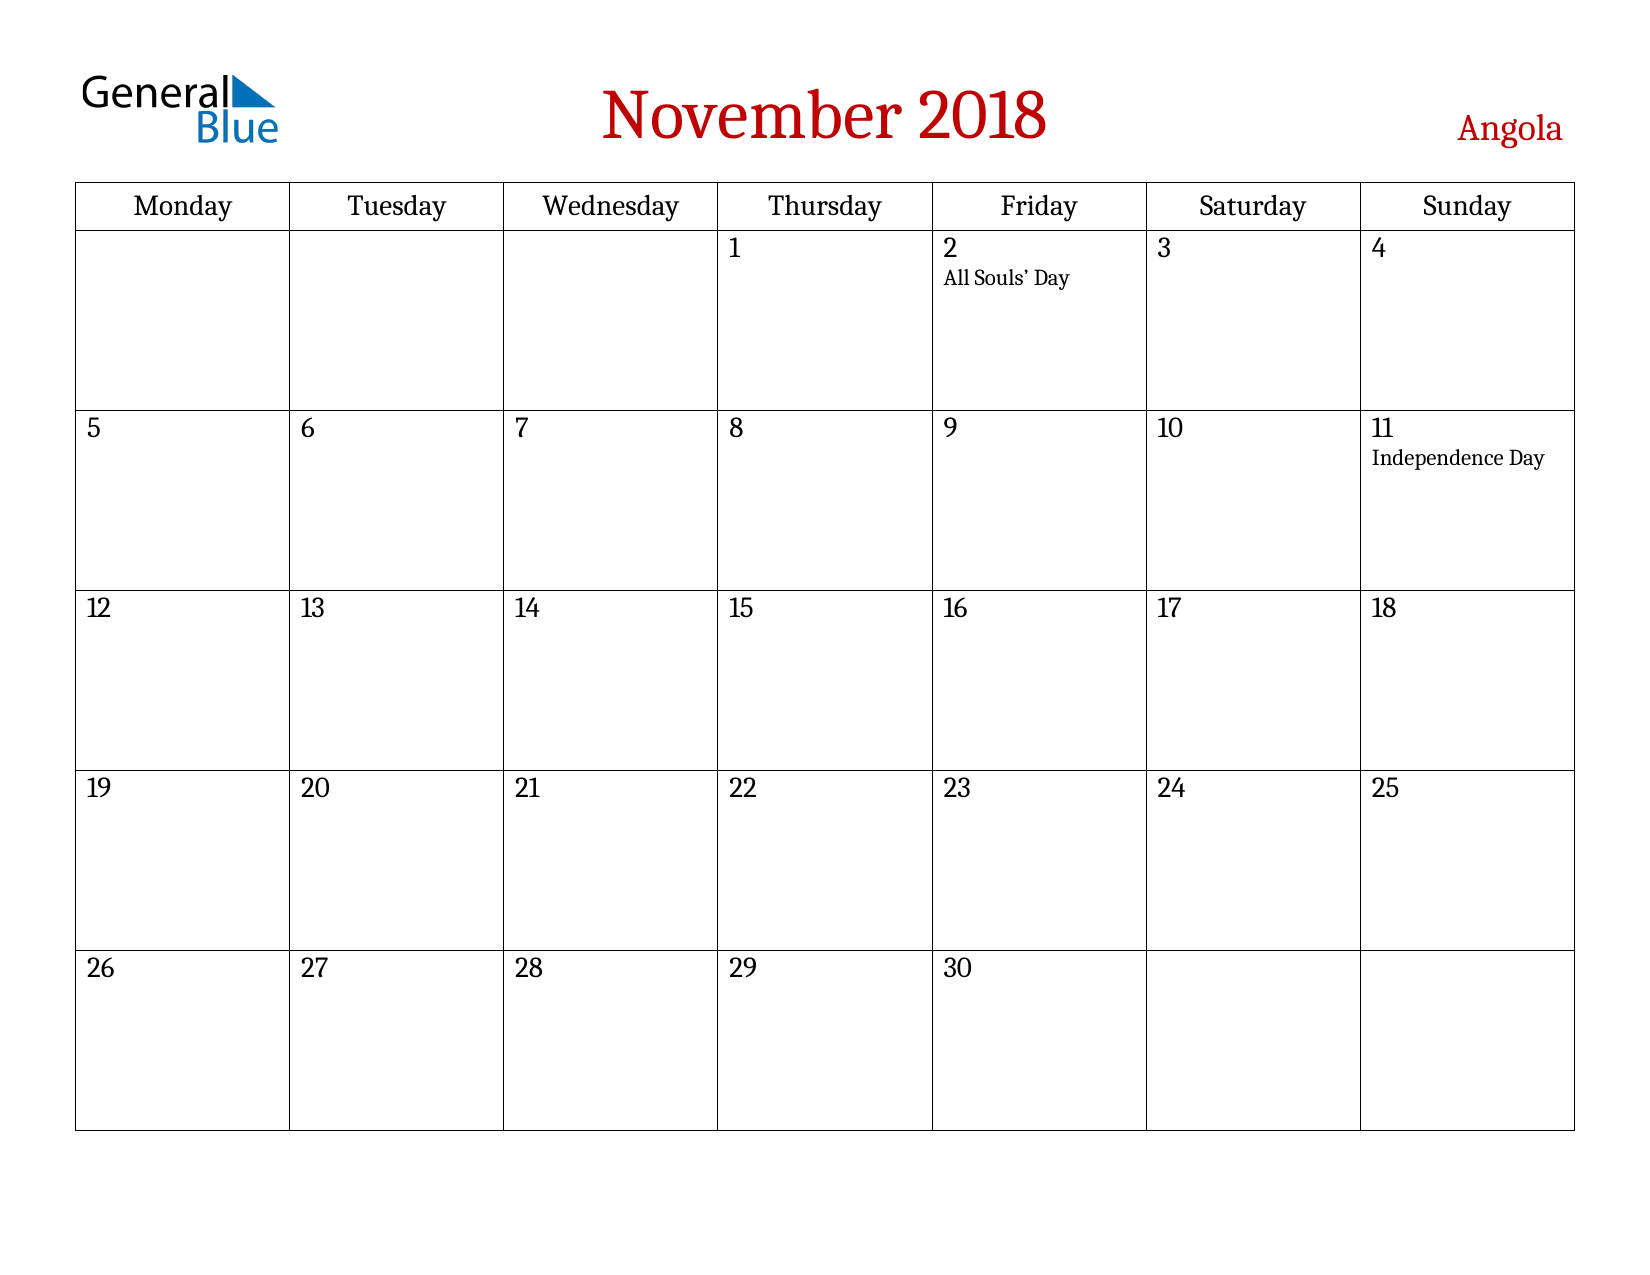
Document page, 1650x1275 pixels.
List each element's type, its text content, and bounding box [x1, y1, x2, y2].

table_cell 21 [504, 771, 717, 805]
table_header November 2018 [504, 75, 1146, 182]
table_cell [718, 985, 932, 1130]
table_cell 6 [290, 411, 503, 444]
table_cell 1 [718, 231, 932, 264]
table_header [76, 75, 503, 182]
table_cell 7 [504, 411, 717, 444]
table_cell [76, 231, 289, 264]
table_cell [1361, 951, 1574, 985]
table_cell 10 [1147, 411, 1360, 444]
table_cell Friday [933, 183, 1146, 230]
table_cell 24 [1147, 771, 1360, 805]
table_cell 16 [933, 591, 1146, 625]
table_cell [504, 445, 717, 590]
table_cell 20 [290, 771, 503, 805]
table_cell [1147, 805, 1360, 950]
table_cell 30 [933, 951, 1146, 985]
table_cell 3 [1147, 231, 1360, 264]
table_cell 13 [290, 591, 503, 625]
table_cell [1147, 625, 1360, 770]
table_cell [1147, 985, 1360, 1130]
table_cell 28 [504, 951, 717, 985]
table_cell [76, 625, 289, 770]
table_cell 29 [718, 951, 932, 985]
table_cell 22 [718, 771, 932, 805]
table_cell Monday [76, 183, 289, 230]
table_cell [718, 625, 932, 770]
table_cell [718, 265, 932, 410]
table_cell [933, 445, 1146, 590]
table_cell 4 [1361, 231, 1574, 264]
table_cell [718, 445, 932, 590]
table_cell All Souls’ Day [933, 265, 1146, 410]
table_cell [504, 231, 717, 264]
table_cell [718, 805, 932, 950]
table_cell 26 [76, 951, 289, 985]
table_cell [1147, 951, 1360, 985]
table_cell Independence Day [1361, 445, 1574, 590]
table_cell [290, 625, 503, 770]
table_cell [1147, 265, 1360, 410]
table_cell [76, 985, 289, 1130]
table_cell 12 [76, 591, 289, 625]
table_cell [1361, 265, 1574, 410]
table_cell 25 [1361, 771, 1574, 805]
table_cell [290, 265, 503, 410]
table_cell Wednesday [504, 183, 717, 230]
table_cell Tuesday [290, 183, 503, 230]
table_cell Thursday [718, 183, 932, 230]
picture [82, 75, 278, 143]
table_cell [1361, 985, 1574, 1130]
table_cell 27 [290, 951, 503, 985]
table_cell 5 [76, 411, 289, 444]
table_cell 15 [718, 591, 932, 625]
table_cell [76, 265, 289, 410]
table_cell [933, 625, 1146, 770]
table_cell [933, 985, 1146, 1130]
table_cell 2 [933, 231, 1146, 264]
table_cell [504, 265, 717, 410]
table_cell [504, 985, 717, 1130]
table_cell [290, 985, 503, 1130]
table_cell [290, 231, 503, 264]
table_cell [504, 625, 717, 770]
table_cell [933, 805, 1146, 950]
table_cell Saturday [1147, 183, 1360, 230]
table_cell [76, 805, 289, 950]
table_cell [504, 805, 717, 950]
table_cell 23 [933, 771, 1146, 805]
table_cell [290, 445, 503, 590]
table_cell [1361, 805, 1574, 950]
table_cell 9 [933, 411, 1146, 444]
table_cell [76, 445, 289, 590]
table_cell [1147, 445, 1360, 590]
table_cell Sunday [1361, 183, 1574, 230]
table_cell 11 [1361, 411, 1574, 444]
table_cell 14 [504, 591, 717, 625]
table_cell 8 [718, 411, 932, 444]
table_cell 19 [76, 771, 289, 805]
table_cell 18 [1361, 591, 1574, 625]
table_header Angola [1146, 75, 1574, 182]
table_cell [290, 805, 503, 950]
table_cell 17 [1147, 591, 1360, 625]
table_cell [1361, 625, 1574, 770]
